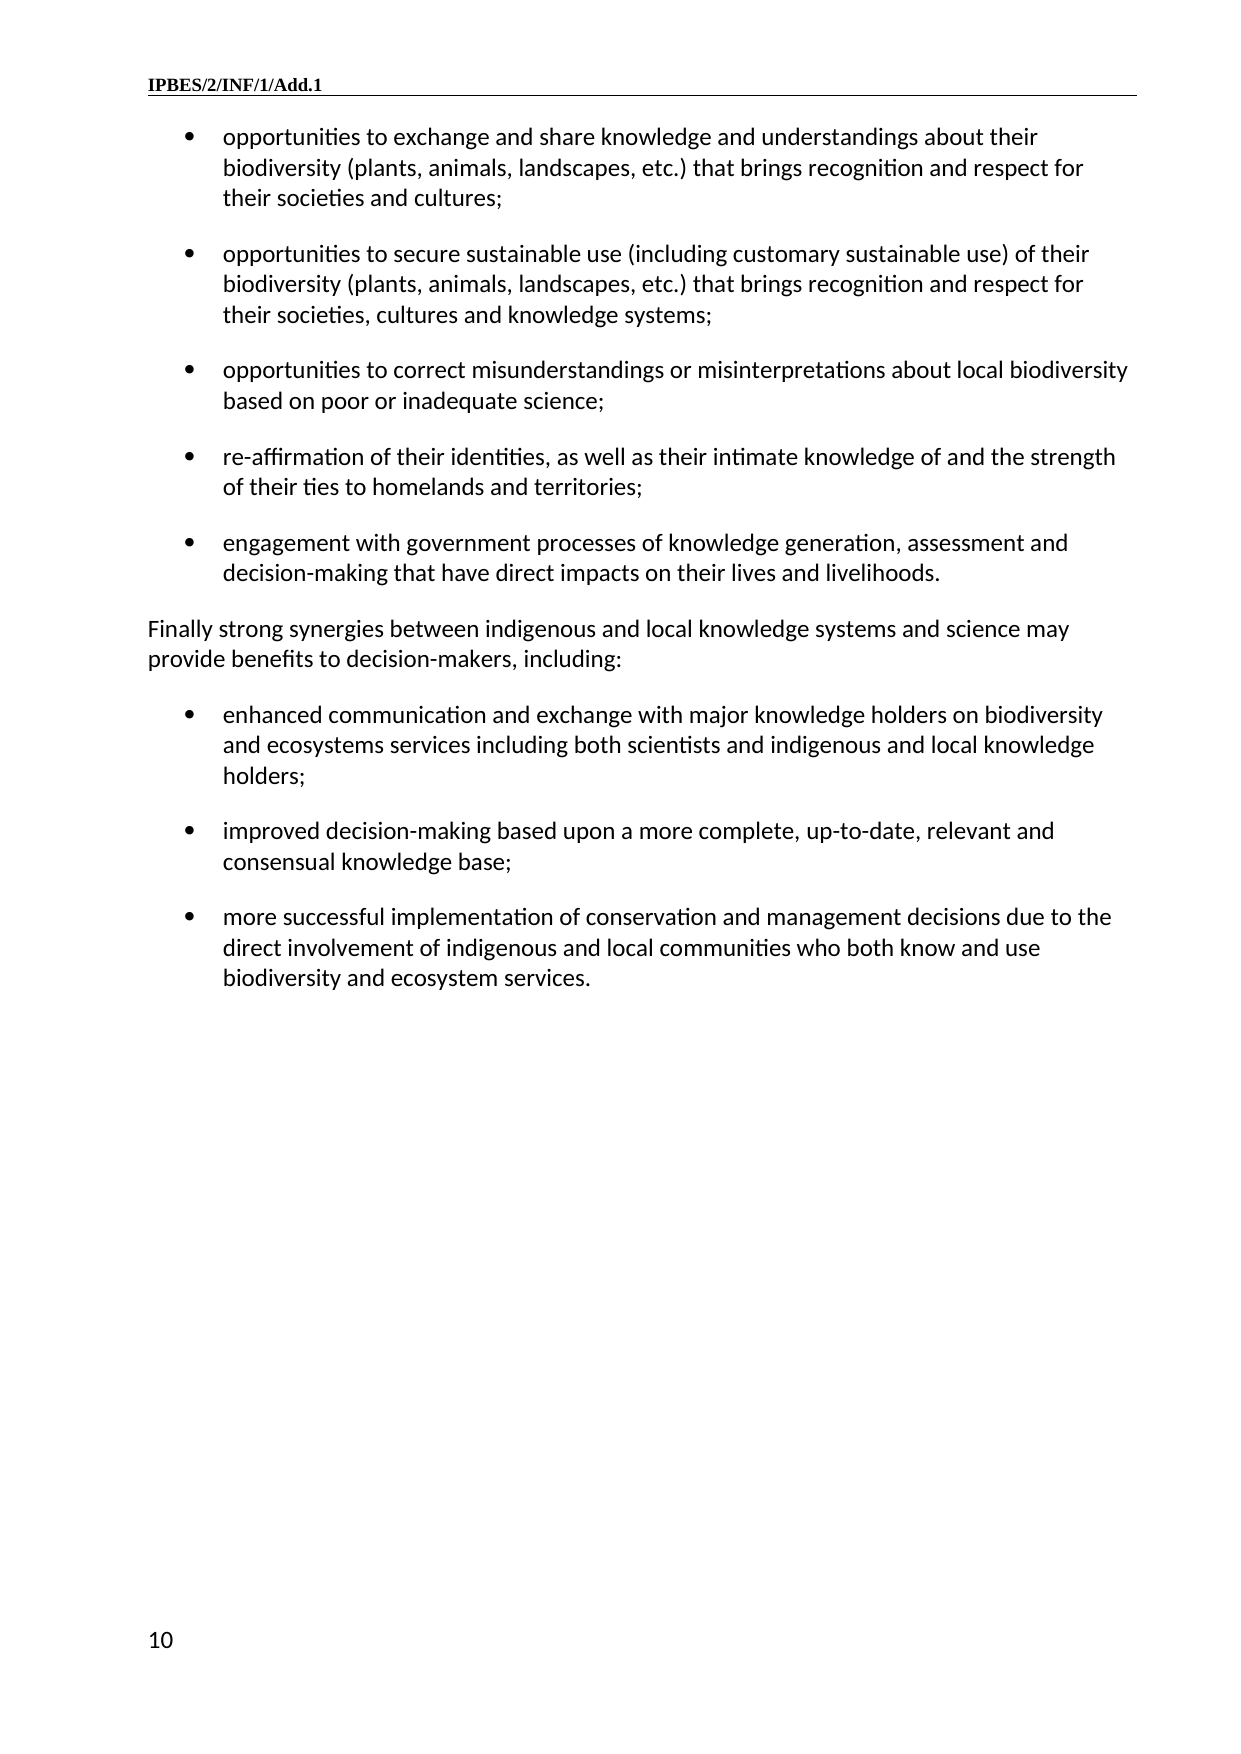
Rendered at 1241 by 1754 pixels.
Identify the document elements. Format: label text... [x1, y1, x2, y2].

list engagement with government processes of knowledge generation, assessment and decision-making that have direct impacts on their lives and livelihoods. [185, 527, 1137, 588]
list enhanced communication and exchange with major knowledge holders on biodiversity and ecosystems services including both scientists and indigenous and local knowledge holders; [185, 699, 1137, 790]
list more successful implementation of conservation and management decisions due to the direct involvement of indigenous and local communities who both know and use biodiversity and ecosystem services. [185, 901, 1137, 993]
text Finally strong synergies between indigenous and local knowledge systems and science may provide benefits to decision-makers, including: [148, 613, 1137, 674]
list opportunities to correct misunderstandings or misinterpretations about local biodiversity based on poor or inadequate science; [185, 354, 1137, 416]
list improved decision-making based upon a more complete, up-to-date, relevant and consensual knowledge base; [185, 815, 1137, 876]
list re-affirmation of their identities, as well as their intimate knowledge of and the strength of their ties to homelands and territories; [185, 441, 1137, 502]
list opportunities to secure sustainable use (including customary sustainable use) of their biodiversity (plants, animals, landscapes, etc.) that brings recognition and respect for their societies, cultures and knowledge systems; [185, 238, 1137, 329]
list opportunities to exchange and share knowledge and understandings about their biodiversity (plants, animals, landscapes, etc.) that brings recognition and respect for their societies and cultures; [185, 121, 1137, 213]
